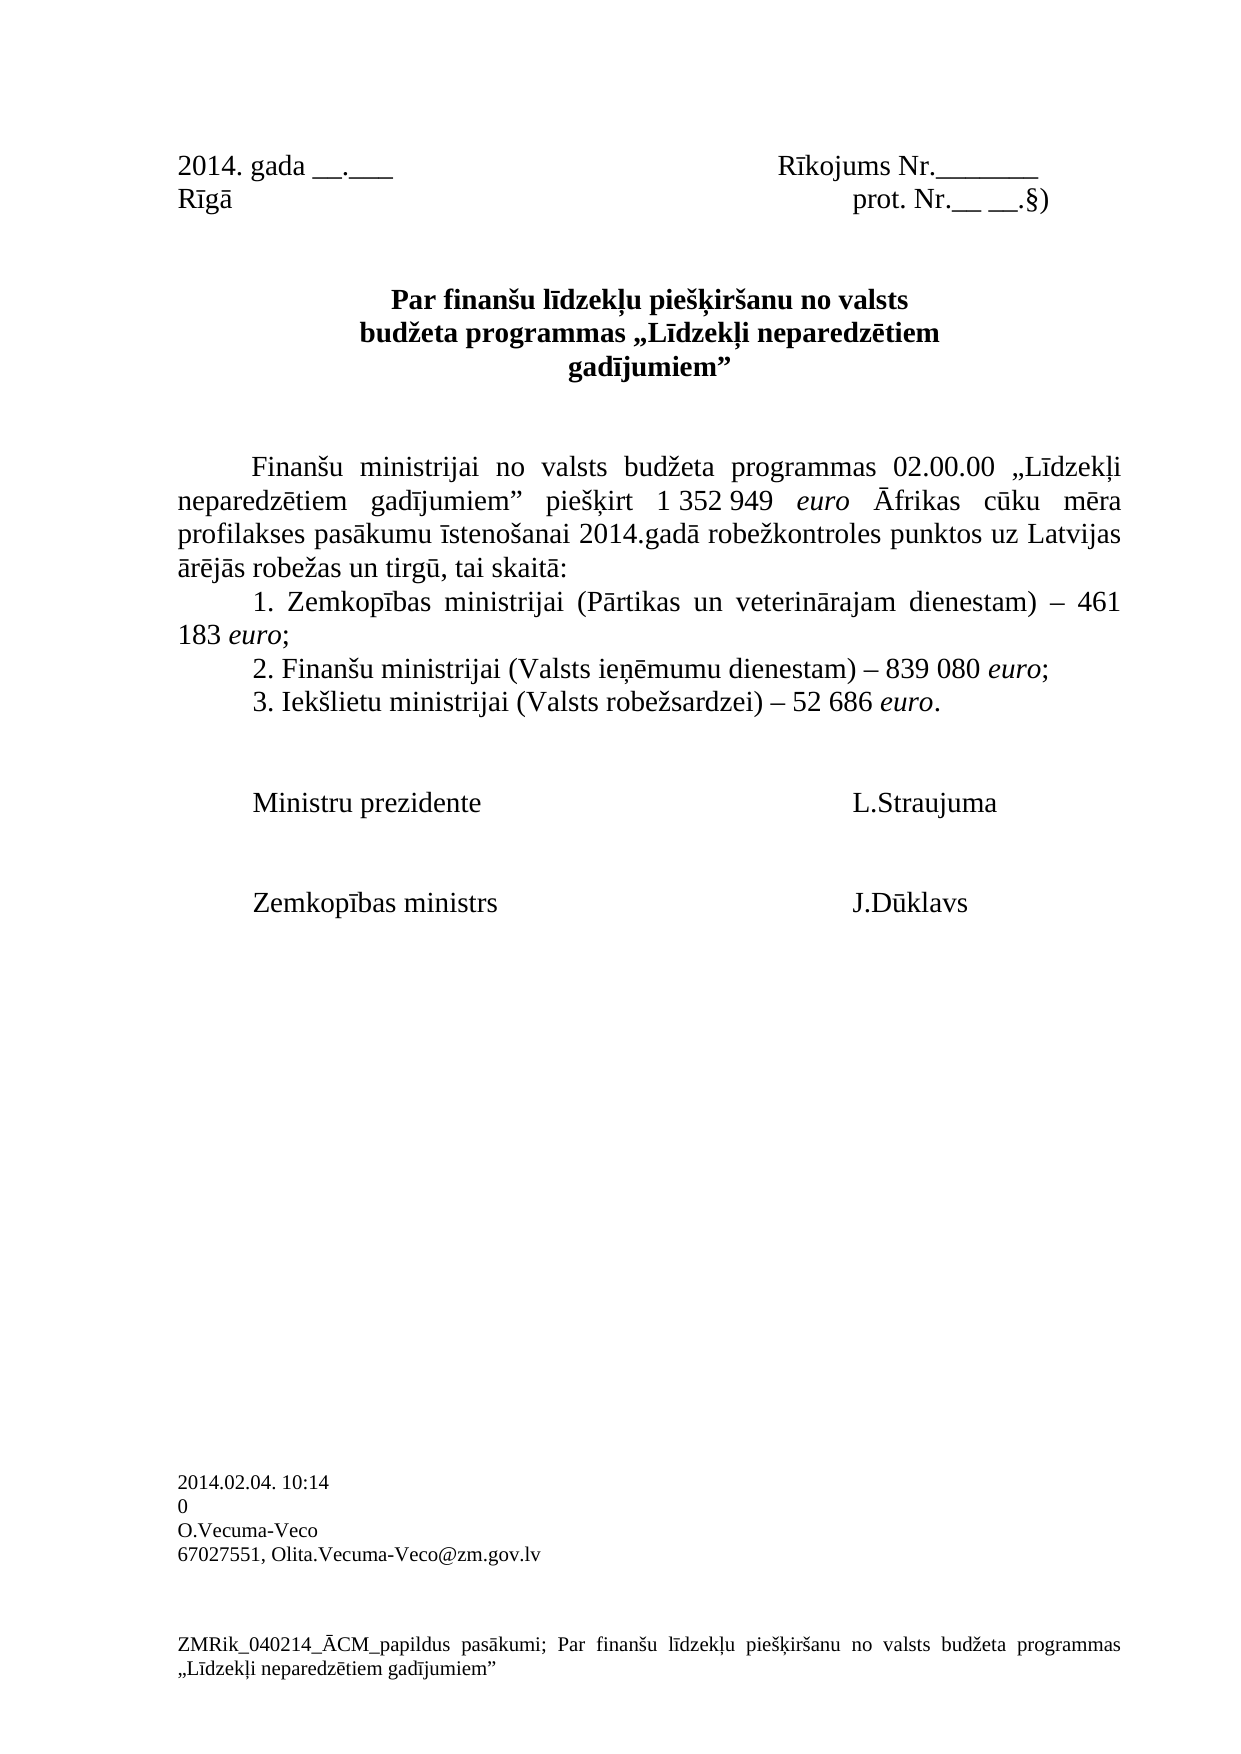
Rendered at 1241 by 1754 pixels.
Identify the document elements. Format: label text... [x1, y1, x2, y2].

text gadījumiem” [177, 349, 1122, 382]
title 2014. gada __.___ Rīkojums Nr._______ [177, 148, 1122, 181]
text Finanšu ministrijai no valsts budžeta programmas 02.00.00 „Līdzekļi neparedzētiem gadījumiem” piešķirt 1 352 949 euro Āfrikas cūku mēra profilakses pasākumu īstenošanai 2014.gadā robežkontroles punktos uz Latvijas ārējās robežas un tirgū, tai skaitā: [177, 449, 1122, 584]
text O.Vecuma-Veco [177, 1518, 1122, 1542]
text 67027551, Olita.Vecuma-Veco@zm.gov.lv [177, 1542, 1122, 1566]
text Ministru prezidente L.Straujuma [177, 785, 1122, 818]
text Rīgā prot. Nr.__ __.§) [177, 181, 1122, 215]
text 2014.02.04. 10:14 [177, 1470, 1122, 1494]
text budžeta programmas „Līdzekļi neparedzētiem [177, 315, 1122, 349]
text 2. Finanšu ministrijai (Valsts ieņēmumu dienestam) – 839 080 euro; [177, 651, 1122, 684]
text 3. Iekšlietu ministrijai (Valsts robežsardzei) – 52 686 euro. [177, 684, 1122, 718]
text Zemkopības ministrs J.Dūklavs [177, 886, 1122, 919]
text Par finanšu līdzekļu piešķiršanu no valsts [177, 282, 1122, 315]
text 1. Zemkopības ministrijai (Pārtikas un veterinārajam dienestam) – 461 183 euro; [177, 584, 1122, 651]
